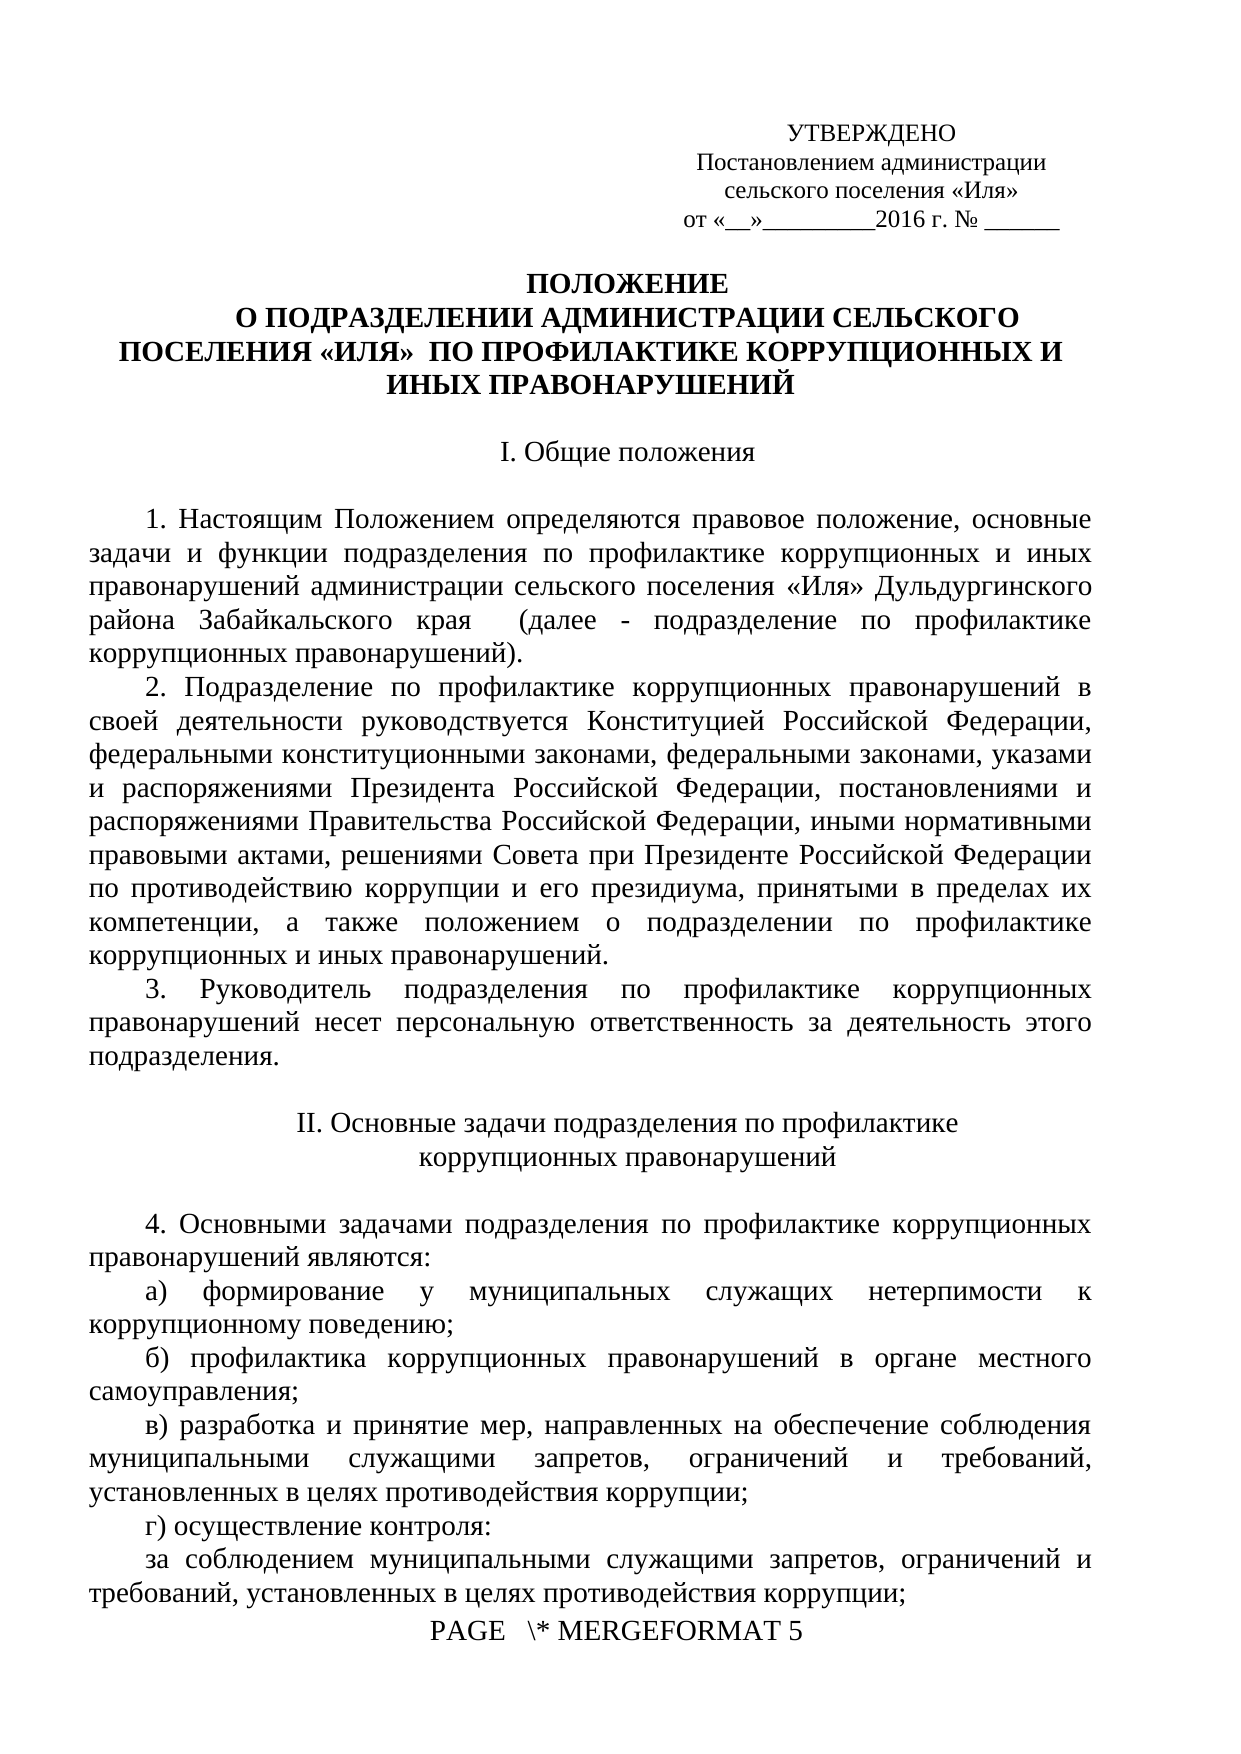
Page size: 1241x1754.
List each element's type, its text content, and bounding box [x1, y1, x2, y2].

text II. Основные задачи подразделения по профилактике [88, 1105, 1093, 1139]
text за соблюдением муниципальными служащими запретов, ограничений и требований, установленных в целях противодействия коррупции; [88, 1541, 1093, 1608]
text 1. Настоящим Положением определяются правовое положение, основные задачи и функции подразделения по профилактике коррупционных и иных правонарушений администрации сельского поселения «Иля» Дульдургинского района Забайкальского края (далее - подразделение по профилактике коррупционных правонарушений). [88, 501, 1093, 669]
text г) осуществление контроля: [88, 1508, 1093, 1541]
text в) разработка и принятие мер, направленных на обеспечение соблюдения муниципальными служащими запретов, ограничений и требований, установленных в целях противодействия коррупции; [88, 1407, 1093, 1508]
title О ПОДРАЗДЕЛЕНИИ АДМИНИСТРАЦИИ СЕЛЬСКОГО ПОСЕЛЕНИЯ «ИЛЯ» ПО ПРОФИЛАКТИКЕ КОРРУПЦИОННЫХ И ИНЫХ ПРАВОНАРУШЕНИЙ [88, 300, 1093, 401]
text I. Общие положения [88, 434, 1093, 468]
text коррупционных правонарушений [88, 1139, 1093, 1172]
text 3. Руководитель подразделения по профилактике коррупционных правонарушений несет персональную ответственность за деятельность этого подразделения. [88, 971, 1093, 1072]
text 2. Подразделение по профилактике коррупционных правонарушений в своей деятельности руководствуется Конституцией Российской Федерации, федеральными конституционными законами, федеральными законами, указами и распоряжениями Президента Российской Федерации, постановлениями и распоряжениями Правительства Российской Федерации, иными нормативными правовыми актами, решениями Совета при Президенте Российской Федерации по противодействию коррупции и его президиума, принятыми в пределах их компетенции, а также положением о подразделении по профилактике коррупционных и иных правонарушений. [88, 669, 1093, 971]
text УТВЕРЖДЕНО [605, 118, 1063, 147]
text б) профилактика коррупционных правонарушений в органе местного самоуправления; [88, 1340, 1093, 1407]
title ПОЛОЖЕНИЕ [88, 267, 1093, 300]
text 4. Основными задачами подразделения по профилактике коррупционных правонарушений являются: [88, 1206, 1093, 1273]
text Постановлением администрации [605, 147, 1063, 176]
text сельского поселения «Иля» [605, 176, 1063, 204]
text от «__»_________2016 г. № ______ [605, 204, 1063, 233]
text а) формирование у муниципальных служащих нетерпимости к коррупционному поведению; [88, 1273, 1093, 1340]
